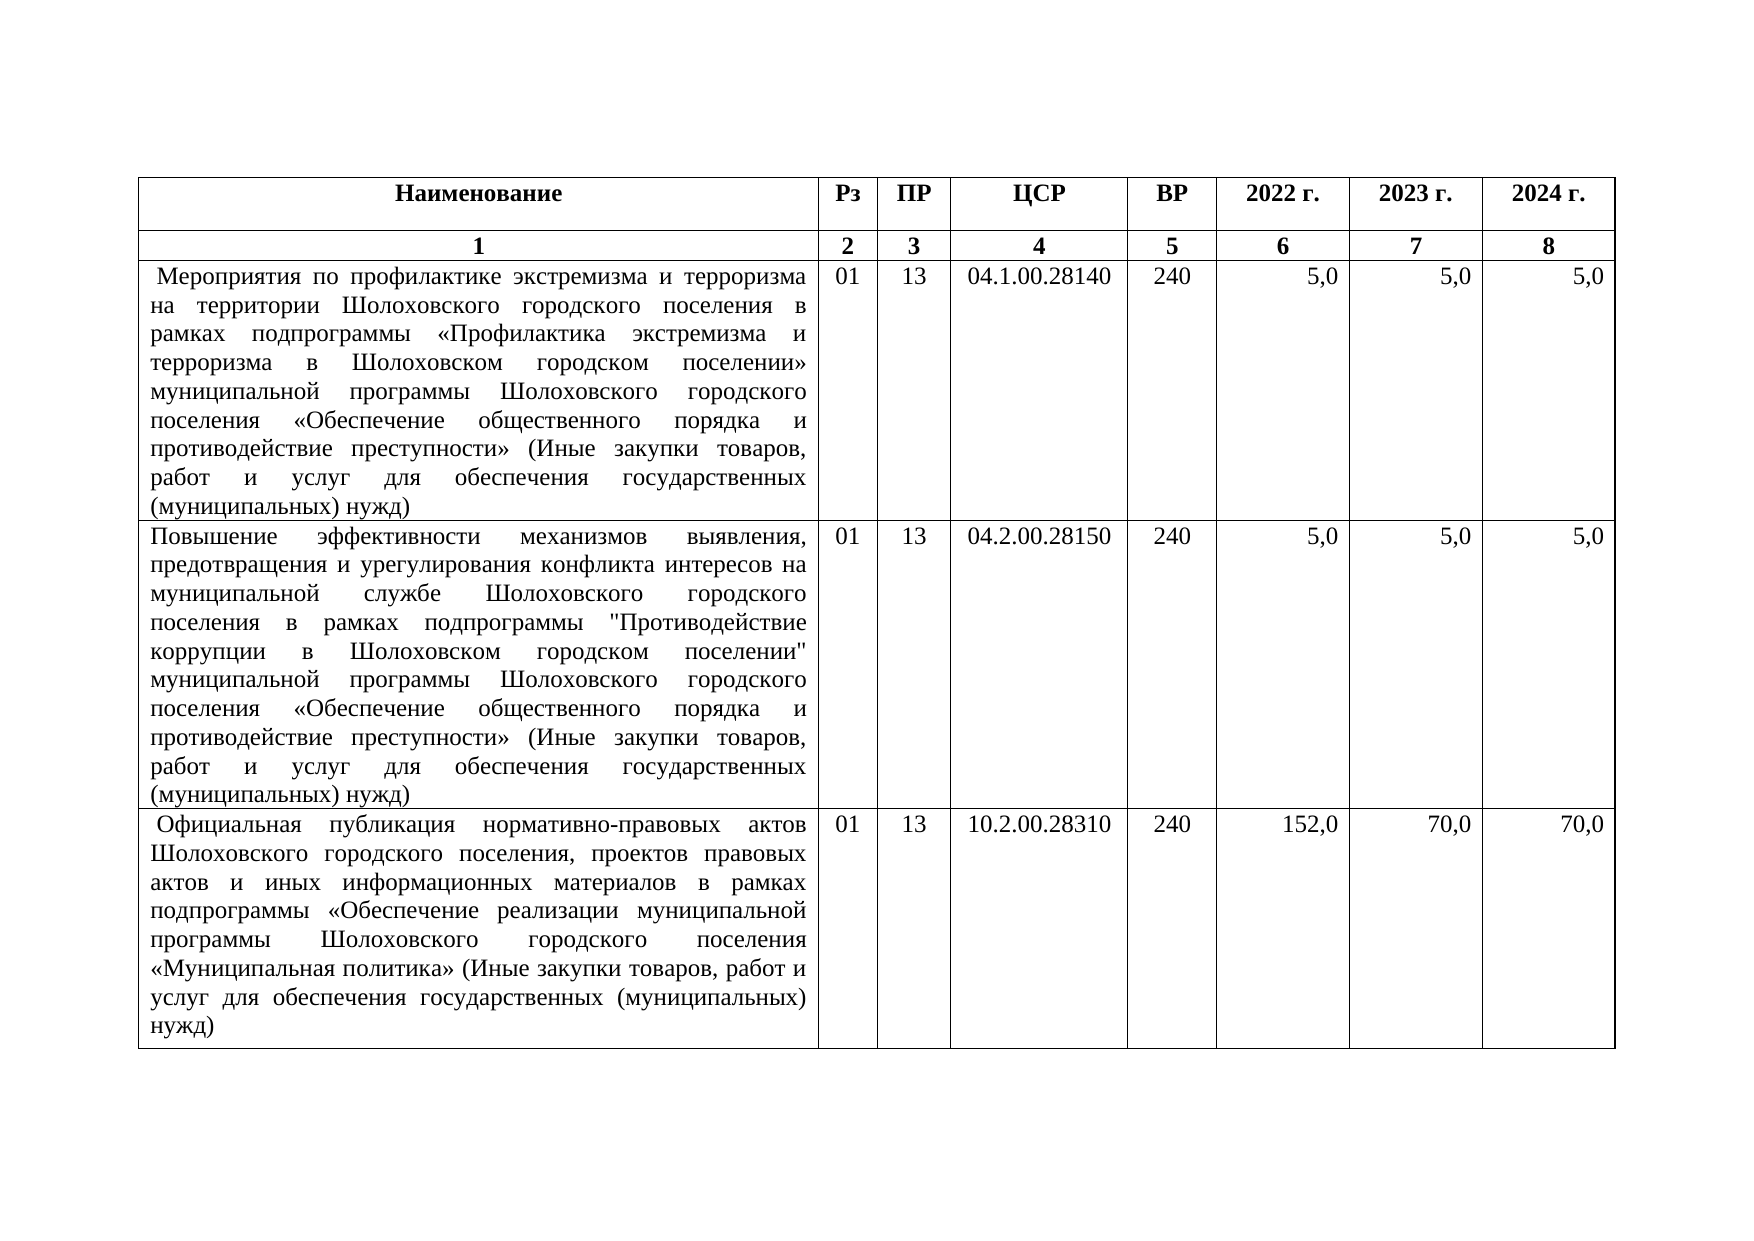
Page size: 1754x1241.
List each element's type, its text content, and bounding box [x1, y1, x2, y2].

table_header 2023 г. [1350, 178, 1482, 230]
table_cell 13 [878, 261, 950, 520]
table_cell 240 [1128, 521, 1216, 808]
table_cell 04.1.00.28140 [951, 261, 1127, 520]
table_cell 5,0 [1350, 261, 1482, 520]
table_cell Официальная публикация нормативно-правовых актов Шолоховского городского поселения, проектов правовых актов и иных информационных материалов в рамках подпрограммы «Обеспечение реализации муниципальной программы Шолоховского городского поселения «Муниципальная политика» (Иные закупки товаров, работ и услуг для обеспечения государственных (муниципальных) нужд) [139, 809, 818, 1048]
table_cell 01 [819, 809, 877, 1048]
table_cell 5,0 [1217, 521, 1349, 808]
table_cell 5,0 [1483, 261, 1614, 520]
table_cell 5 [1128, 231, 1216, 260]
table_cell 10.2.00.28310 [951, 809, 1127, 1048]
table_cell 01 [819, 261, 877, 520]
table_cell 8 [1483, 231, 1614, 260]
table_cell 5,0 [1350, 521, 1482, 808]
table_cell 4 [951, 231, 1127, 260]
table_cell 70,0 [1350, 809, 1482, 1048]
table_cell 70,0 [1483, 809, 1614, 1048]
table_cell 3 [878, 231, 950, 260]
table_header Рз [819, 178, 877, 230]
table_cell Повышение эффективности механизмов выявления, предотвращения и урегулирования конфликта интересов на муниципальной службе Шолоховского городского поселения в рамках подпрограммы "Противодействие коррупции в Шолоховском городском поселении" муниципальной программы Шолоховского городского поселения «Обеспечение общественного порядка и противодействие преступности» (Иные закупки товаров, работ и услуг для обеспечения государственных (муниципальных) нужд) [139, 521, 818, 808]
table_cell 1 [139, 231, 818, 260]
table_cell 5,0 [1483, 521, 1614, 808]
table_header Наименование [139, 178, 818, 230]
table_header ЦСР [951, 178, 1127, 230]
table_cell 04.2.00.28150 [951, 521, 1127, 808]
table_cell 13 [878, 521, 950, 808]
table_header 2022 г. [1217, 178, 1349, 230]
table_cell 2 [819, 231, 877, 260]
table_header 2024 г. [1483, 178, 1614, 230]
table_cell 152,0 [1217, 809, 1349, 1048]
table_cell 5,0 [1217, 261, 1349, 520]
table_cell 01 [819, 521, 877, 808]
table_cell 240 [1128, 809, 1216, 1048]
table_cell 6 [1217, 231, 1349, 260]
table_cell 240 [1128, 261, 1216, 520]
table_cell Мероприятия по профилактике экстремизма и терроризма на территории Шолоховского городского поселения в рамках подпрограммы «Профилактика экстремизма и терроризма в Шолоховском городском поселении» муниципальной программы Шолоховского городского поселения «Обеспечение общественного порядка и противодействие преступности» (Иные закупки товаров, работ и услуг для обеспечения государственных (муниципальных) нужд) [139, 261, 818, 520]
table_header ВР [1128, 178, 1216, 230]
table_cell 7 [1350, 231, 1482, 260]
table_cell 13 [878, 809, 950, 1048]
table_header ПР [878, 178, 950, 230]
